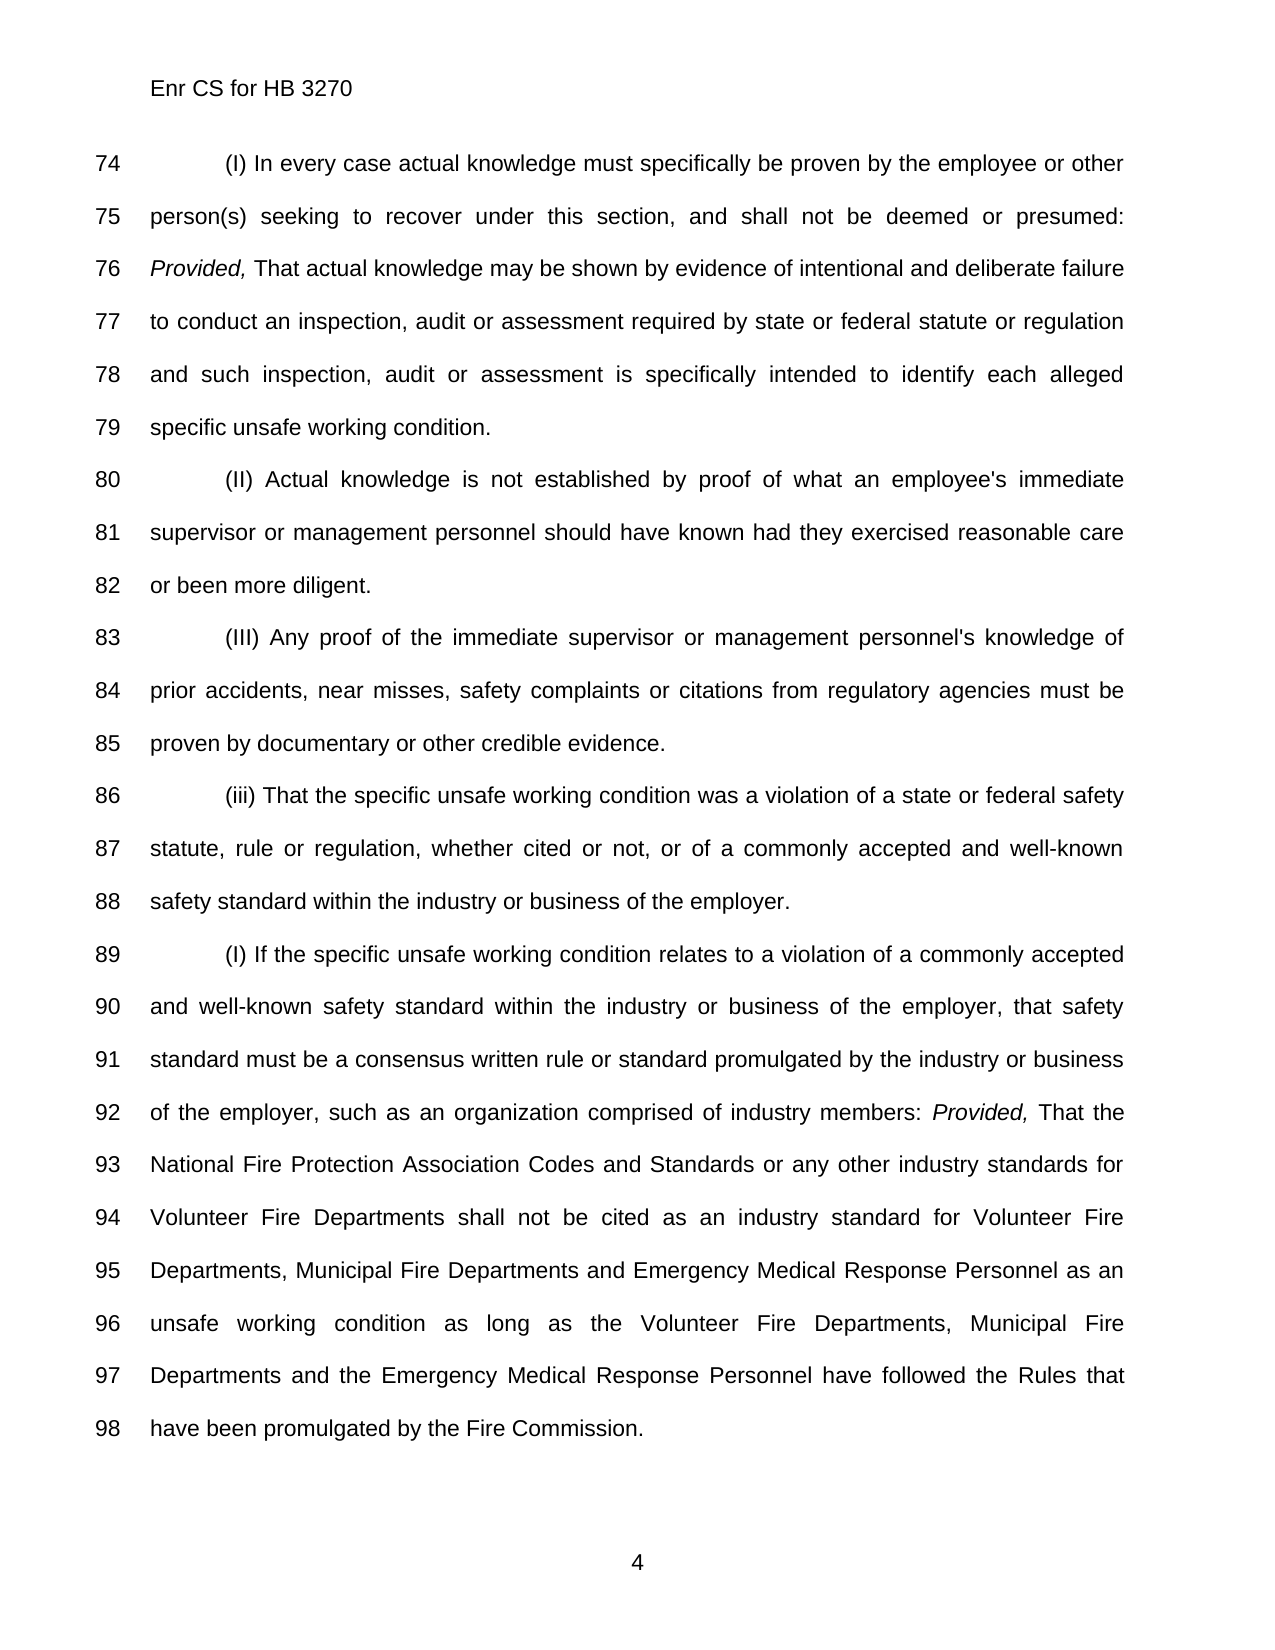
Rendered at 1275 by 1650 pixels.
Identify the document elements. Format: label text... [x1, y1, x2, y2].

text (I) If the specific unsafe working condition relates to a violation of a commonly accepted and well-known safety standard within the industry or business of the employer, that safety standard must be a consensus written rule or standard promulgated by the industry or business of the employer, such as an organization comprised of industry members: Provided, That the National Fire Protection Association Codes and Standards or any other industry standards for Volunteer Fire Departments shall not be cited as an industry standard for Volunteer Fire Departments, Municipal Fire Departments and Emergency Medical Response Personnel as an unsafe working condition as long as the Volunteer Fire Departments, Municipal Fire Departments and the Emergency Medical Response Personnel have followed the Rules that have been promulgated by the Fire Commission. [150, 941, 1125, 1441]
text (III) Any proof of the immediate supervisor or management personnel's knowledge of prior accidents, near misses, safety complaints or citations from regulatory agencies must be proven by documentary or other credible evidence. [150, 624, 1125, 756]
text (I) In every case actual knowledge must specifically be proven by the employee or other person(s) seeking to recover under this section, and shall not be deemed or presumed: Provided, That actual knowledge may be shown by evidence of intentional and deliberate failure to conduct an inspection, audit or assessment required by state or federal statute or regulation and such inspection, audit or assessment is specifically intended to identify each alleged specific unsafe working condition. [150, 150, 1125, 440]
text (iii) That the specific unsafe working condition was a violation of a state or federal safety statute, rule or regulation, whether cited or not, or of a commonly accepted and well-known safety standard within the industry or business of the employer. [150, 782, 1125, 914]
text (II) Actual knowledge is not established by proof of what an employee's immediate supervisor or management personnel should have known had they exercised reasonable care or been more diligent. [150, 466, 1125, 598]
